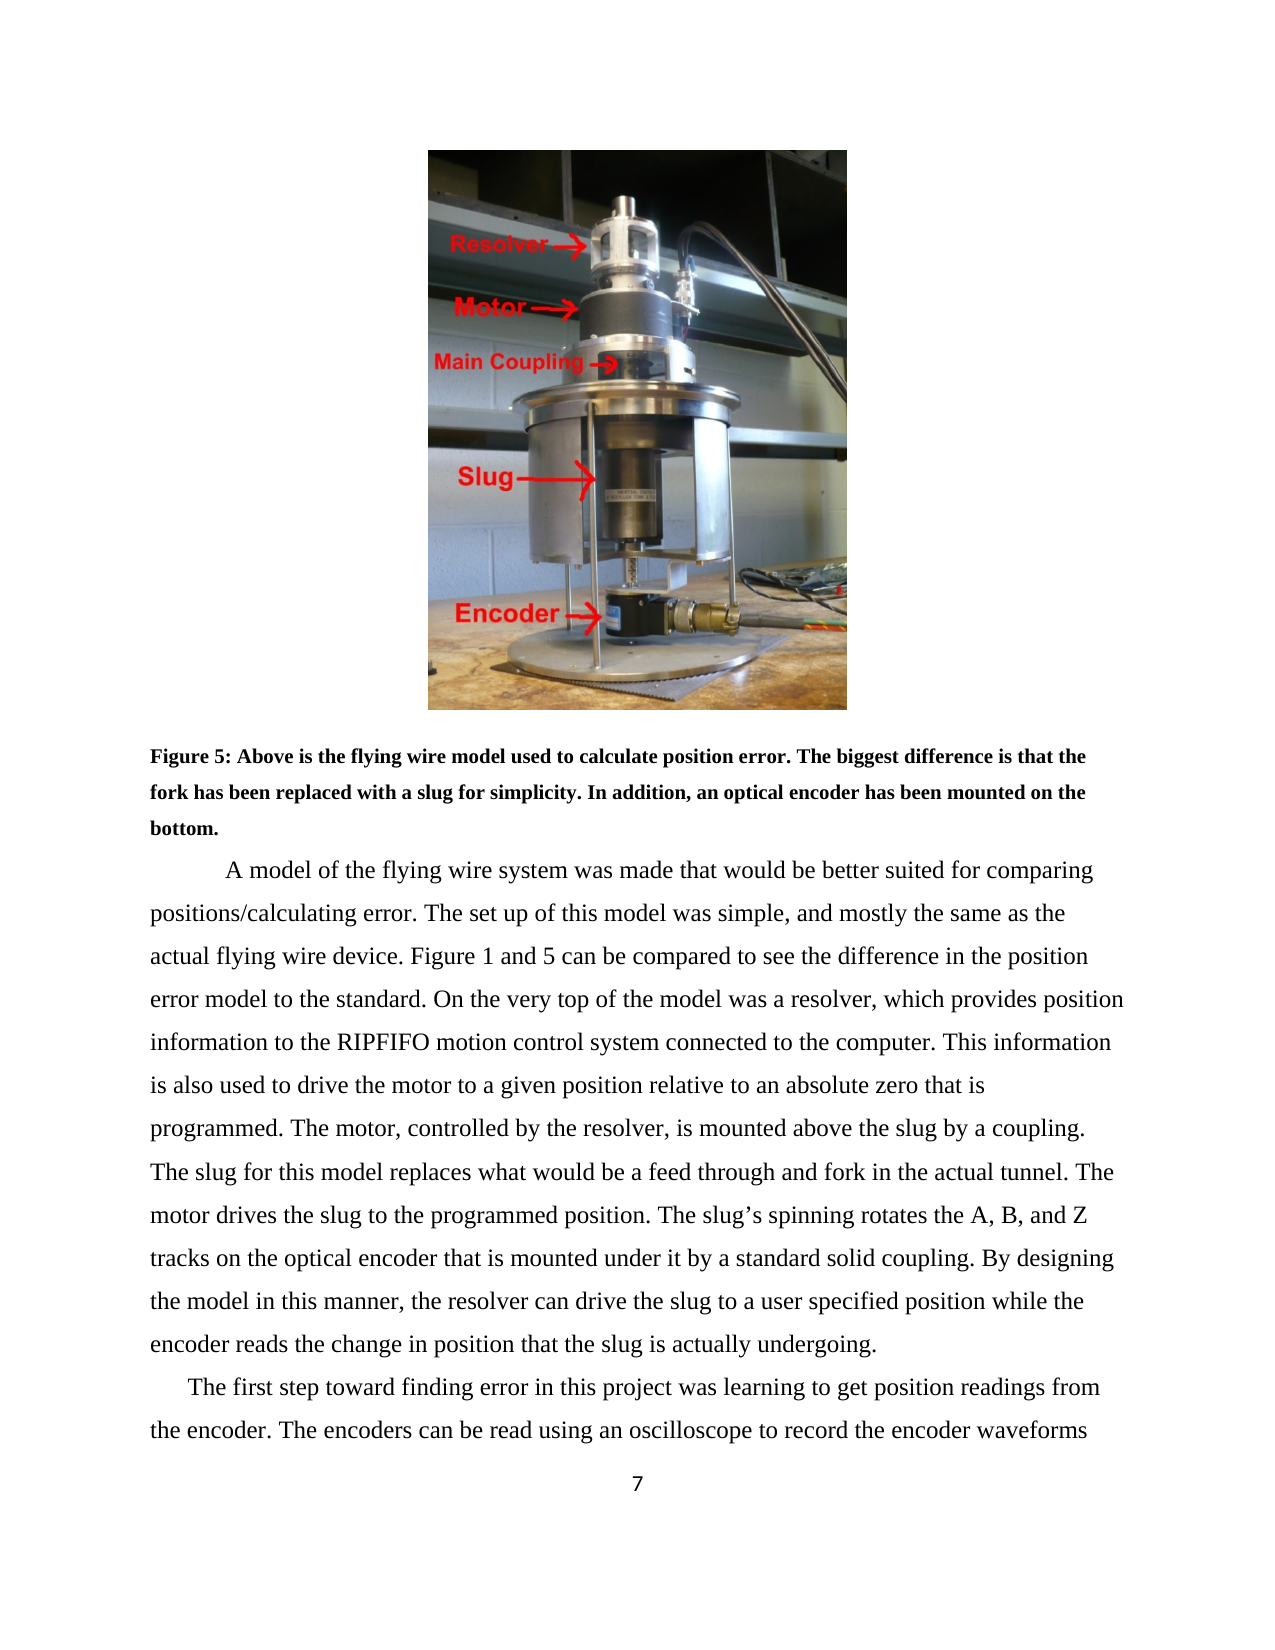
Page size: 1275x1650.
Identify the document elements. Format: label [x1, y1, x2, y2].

picture [428, 150, 847, 710]
text [150, 744, 1125, 1444]
